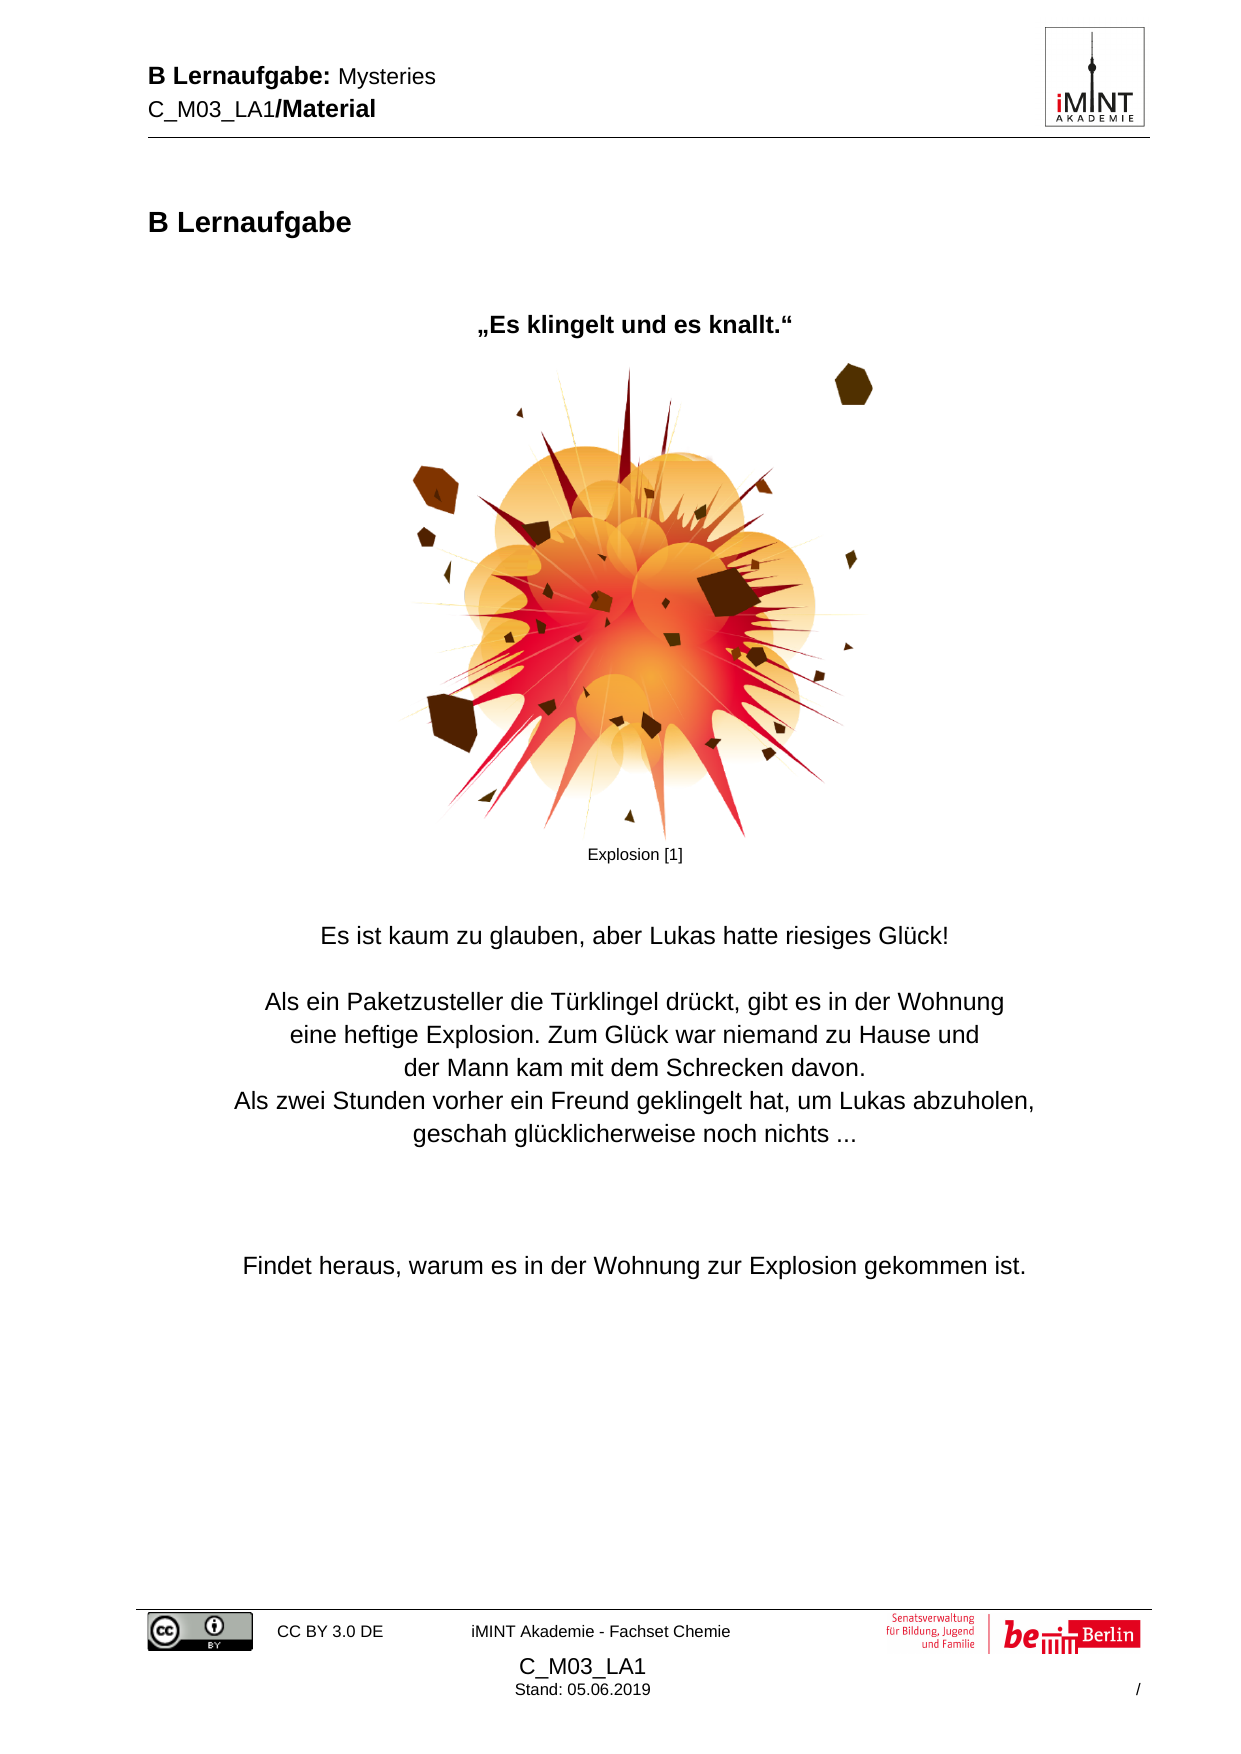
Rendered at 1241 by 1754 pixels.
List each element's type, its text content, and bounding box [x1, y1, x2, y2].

text Als zwei Stunden vorher ein Freund geklingelt hat, um Lukas abzuholen, [148, 1086, 1122, 1115]
text Als ein Paketzusteller die Türklingel drückt, gibt es in der Wohnung [148, 987, 1122, 1016]
text Findet heraus, warum es in der Wohnung zur Explosion gekommen ist. [148, 1251, 1122, 1280]
subtitle B Lernaufgabe [148, 205, 1122, 239]
picture [397, 363, 873, 842]
picture [147, 1612, 253, 1651]
text Es ist kaum zu glauben, aber Lukas hatte riesiges Glück! [148, 921, 1122, 949]
text eine heftige Explosion. Zum Glück war niemand zu Hause und [148, 1020, 1122, 1049]
picture [886, 1613, 1141, 1654]
text der Mann kam mit dem Schrecken davon. [148, 1053, 1122, 1082]
text Explosion [1] [148, 845, 1122, 864]
text geschah glücklicherweise noch nichts ... [148, 1119, 1122, 1148]
picture [1035, 17, 1151, 133]
text „Es klingelt und es knallt.“ [148, 310, 1122, 339]
